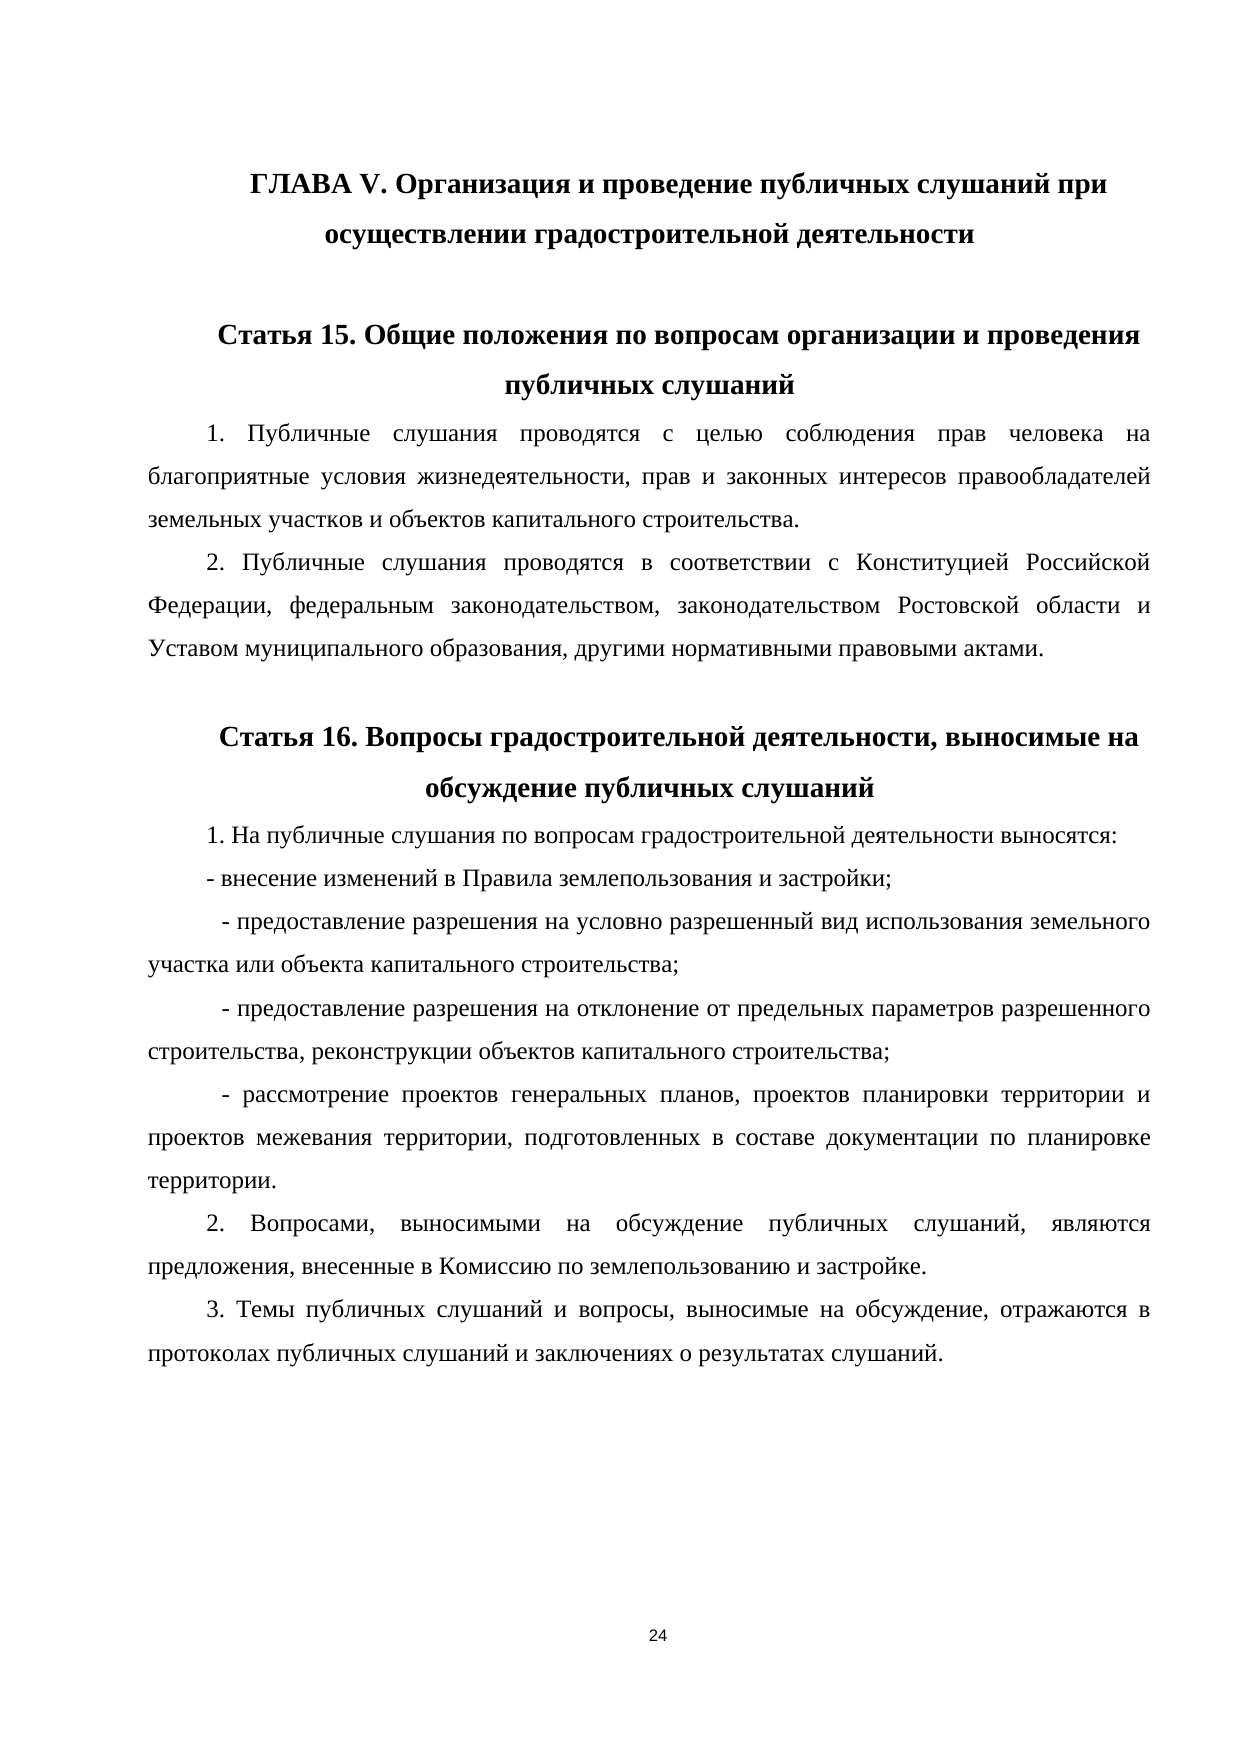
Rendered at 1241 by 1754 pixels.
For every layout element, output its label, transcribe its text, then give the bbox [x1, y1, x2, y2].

text 1. Публичные слушания проводятся с целью соблюдения прав человека на благоприятные условия жизнедеятельности, прав и законных интересов правообладателей земельных участков и объектов капитального строительства. [148, 418, 1152, 533]
text 3. Темы публичных слушаний и вопросы, выносимые на обсуждение, отражаются в протоколах публичных слушаний и заключениях о результатах слушаний. [148, 1294, 1152, 1366]
text 2. Вопросами, выносимыми на обсуждение публичных слушаний, являются предложения, внесенные в Комиссию по землепользованию и застройке. [148, 1208, 1152, 1280]
text - внесение изменений в Правила землепользования и застройки; [148, 863, 1152, 892]
text - рассмотрение проектов генеральных планов, проектов планировки территории и проектов межевания территории, подготовленных в составе документации по планировке территории. [148, 1079, 1152, 1194]
text 2. Публичные слушания проводятся в соответствии с Конституцией Российской Федерации, федеральным законодательством, законодательством Ростовской области и Уставом муниципального образования, другими нормативными правовыми актами. [148, 547, 1152, 662]
text ГЛАВА V. Организация и проведение публичных слушаний при осуществлении градостроительной деятельности [148, 166, 1152, 250]
text 1. На публичные слушания по вопросам градостроительной деятельности выносятся: [148, 820, 1152, 849]
text - предоставление разрешения на условно разрешенный вид использования земельного участка или объекта капитального строительства; [148, 906, 1152, 978]
text Статья 16. Вопросы градостроительной деятельности, выносимые на обсуждение публичных слушаний [148, 719, 1152, 803]
text - предоставление разрешения на отклонение от предельных параметров разрешенного строительства, реконструкции объектов капитального строительства; [148, 993, 1152, 1064]
text Статья 15. Общие положения по вопросам организации и проведения публичных слушаний [148, 317, 1152, 401]
